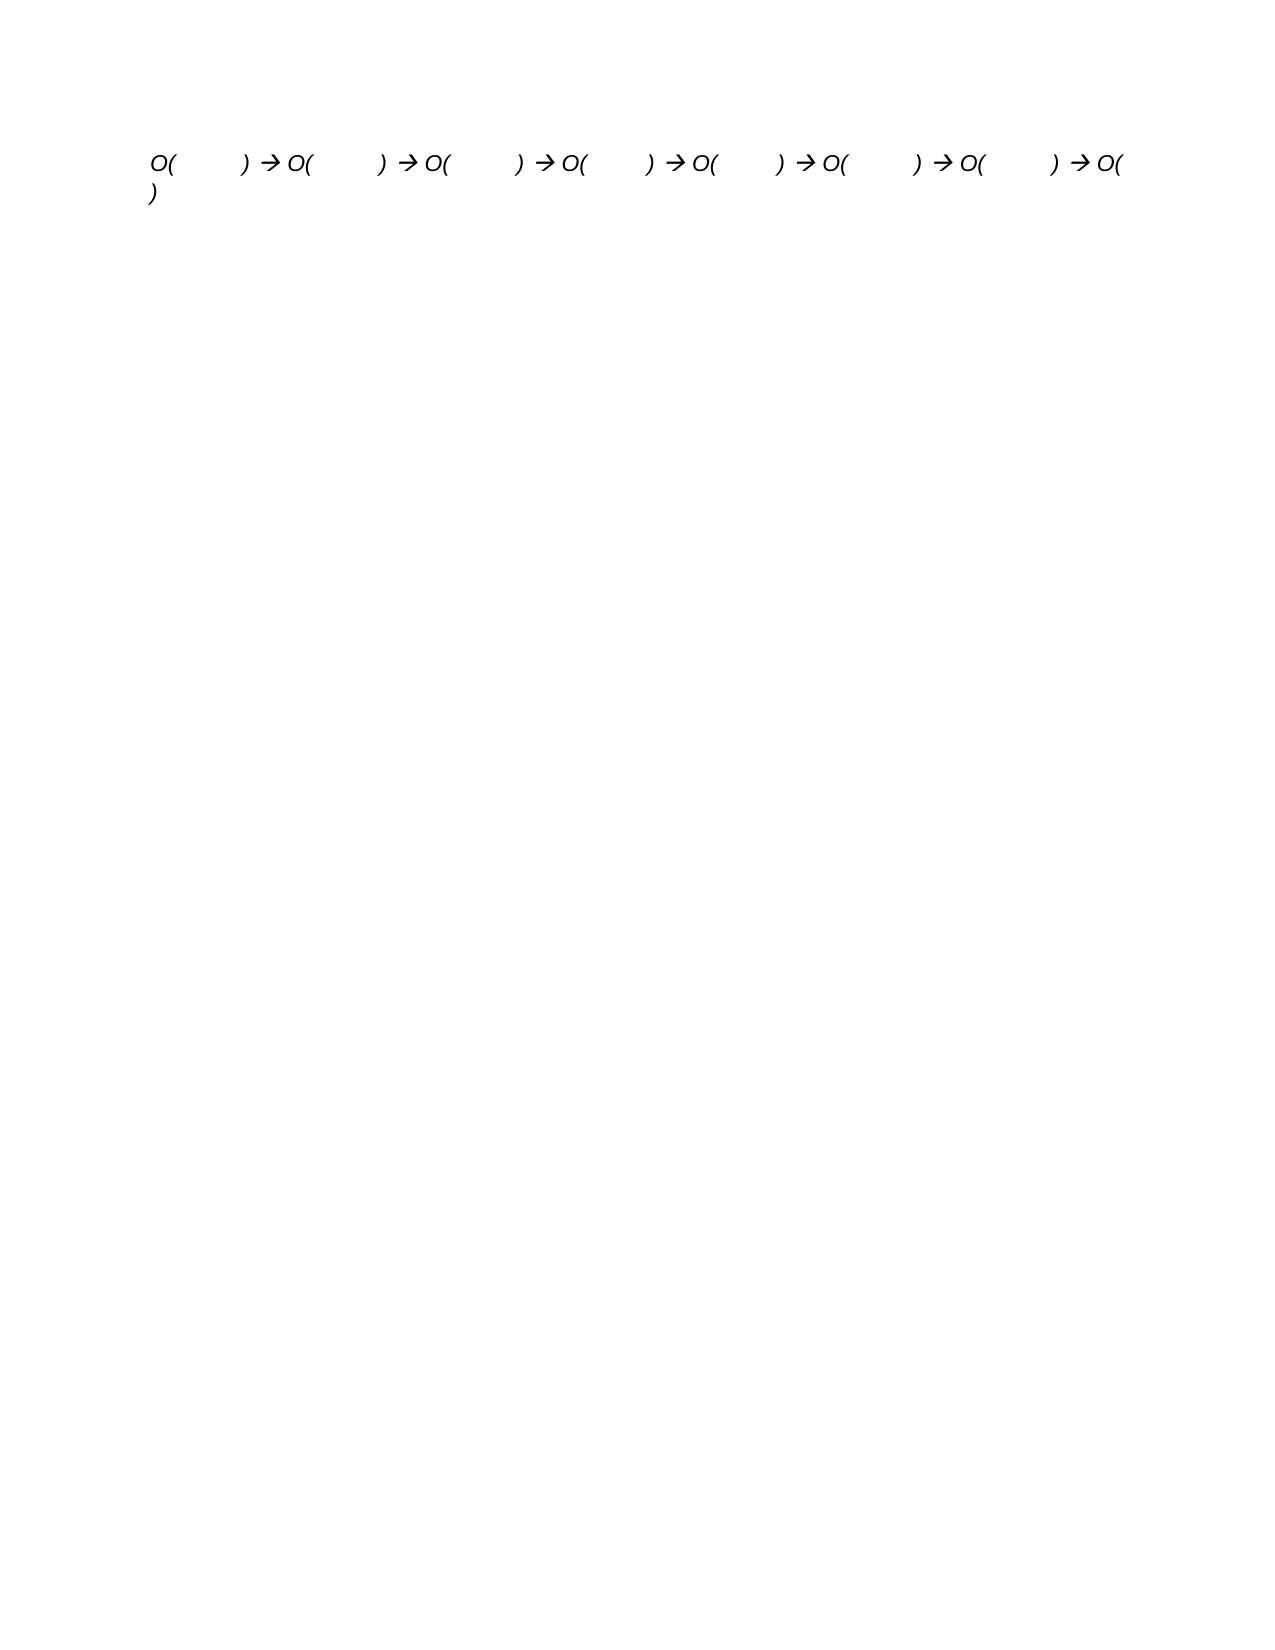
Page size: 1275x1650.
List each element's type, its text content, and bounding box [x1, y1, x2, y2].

text O( ) O( ) O( ) O( ) O( ) O( ) O( ) O( ) [150, 150, 1125, 205]
